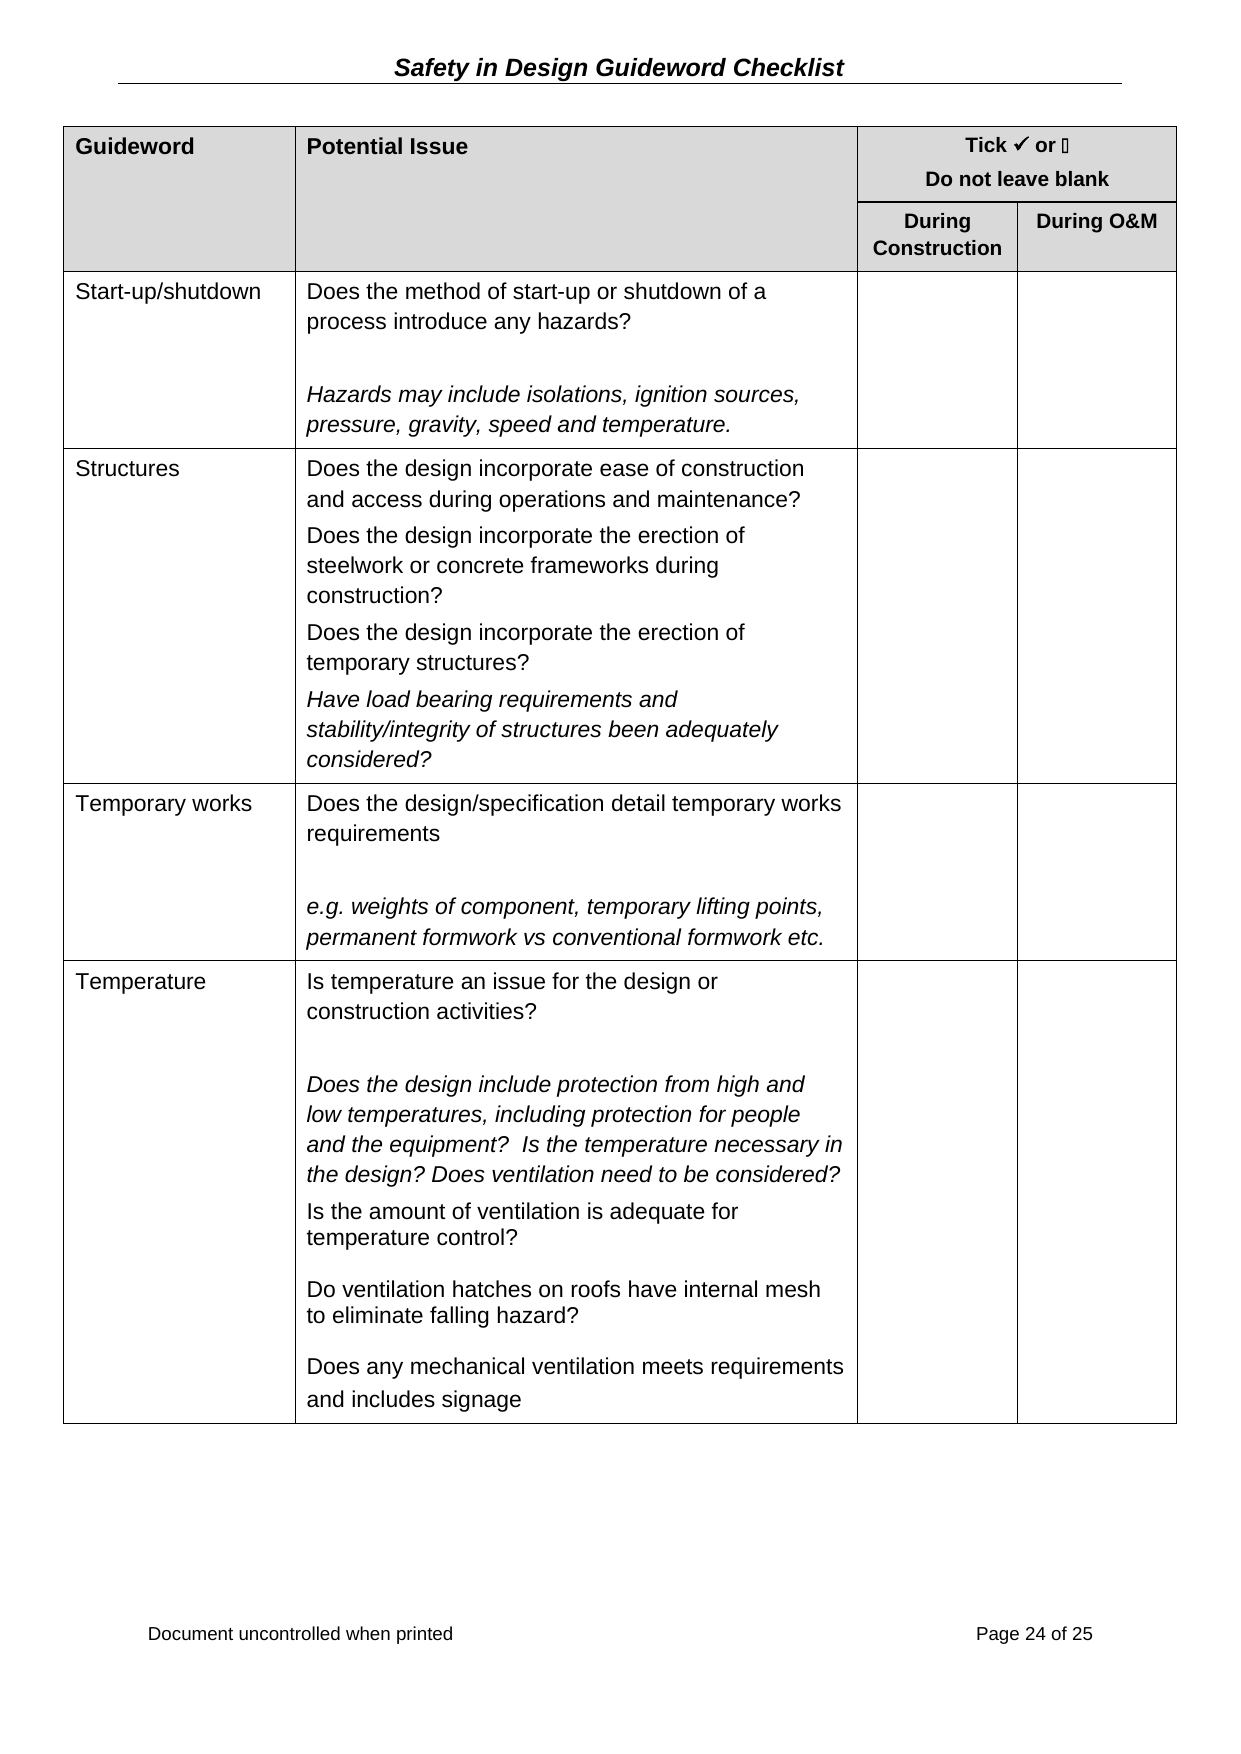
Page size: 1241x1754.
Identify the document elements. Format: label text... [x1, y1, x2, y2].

table_cell Does the design/specification detail temporary works requirements e.g. weights of component, temporary lifting points, permanent formwork vs conventional formwork etc. [296, 784, 857, 960]
table_cell [858, 961, 1017, 1423]
table_cell Does the design incorporate ease of construction and access during operations and maintenance? Does the design incorporate the erection of steelwork or concrete frameworks during construction? Does the design incorporate the erection of temporary structures? Have load bearing requirements and stability/integrity of structures been adequately considered? [296, 449, 857, 783]
table_cell Temperature [64, 961, 295, 1423]
table_cell [858, 784, 1017, 960]
table_cell During Construction [858, 203, 1017, 271]
table_cell [1018, 272, 1176, 448]
table_cell [1018, 961, 1176, 1423]
table_cell Does the method of start-up or shutdown of a process introduce any hazards? Hazards may include isolations, ignition sources, pressure, gravity, speed and temperature. [296, 272, 857, 448]
table_header Guideword [64, 127, 295, 271]
table_cell [858, 449, 1017, 783]
table_cell Temporary works [64, 784, 295, 960]
table_header Potential Issue [296, 127, 857, 271]
table_header Tick or Do not leave blank [858, 127, 1176, 201]
table_cell [1018, 784, 1176, 960]
table_cell Is temperature an issue for the design or construction activities? Does the design include protection from high and low temperatures, including protection for people and the equipment? Is the temperature necessary in the design? Does ventilation need to be considered? Is the amount of ventilation is adequate for temperature control? Do ventilation hatches on roofs have internal mesh to eliminate falling hazard? Does any mechanical ventilation meets requirements and includes signage [296, 961, 857, 1423]
table_cell [858, 272, 1017, 448]
table_cell Start-up/shutdown [64, 272, 295, 448]
table_cell Structures [64, 449, 295, 783]
table_cell [1018, 449, 1176, 783]
table_cell During O&M [1018, 203, 1176, 271]
